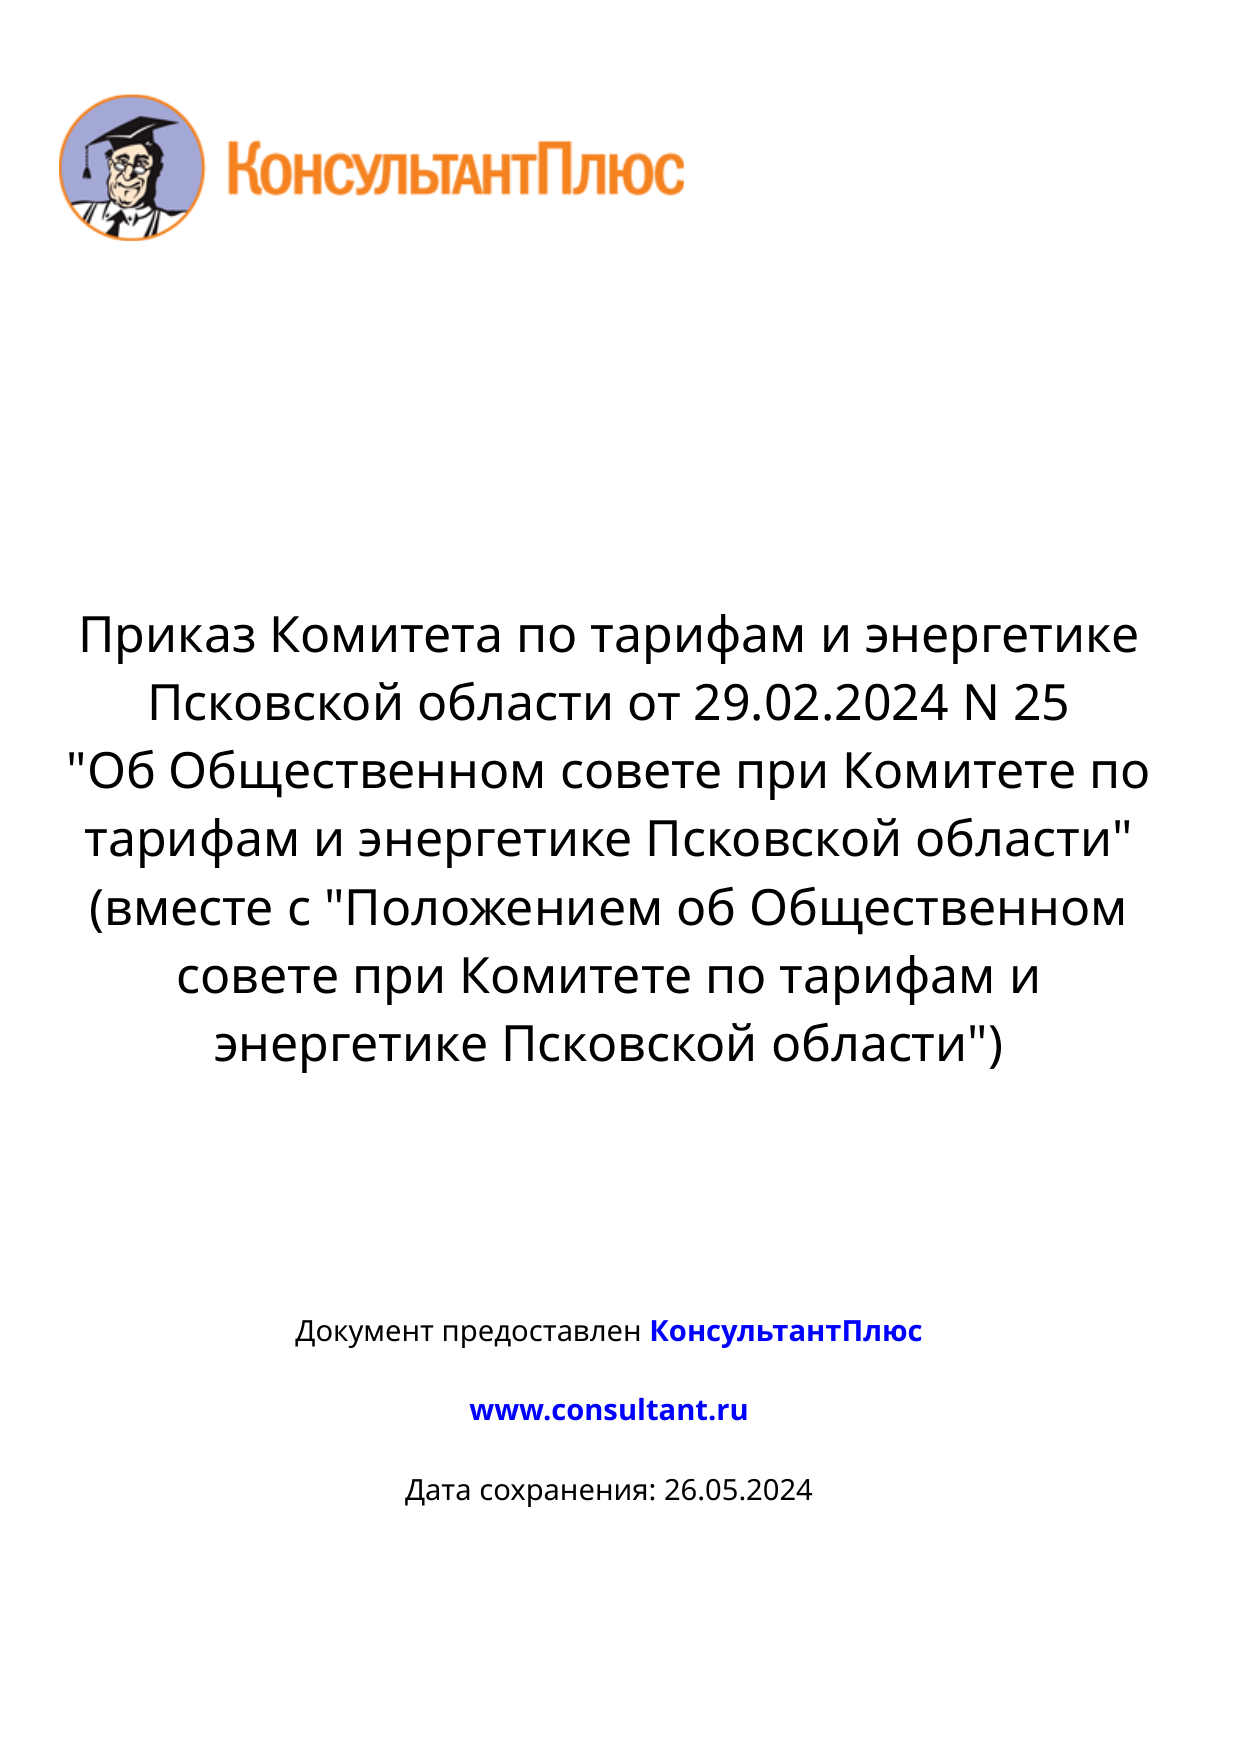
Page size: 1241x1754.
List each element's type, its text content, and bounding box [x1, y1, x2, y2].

table_cell Документ предоставлен КонсультантПлюс www.consultant.ru Дата сохранения: 26.05.2024 [51, 1272, 1167, 1587]
table_cell Приказ Комитета по тарифам и энергетике Псковской области от 29.02.2024 N 25 "Об Общественном совете при Комитете по тарифам и энергетике Псковской области" (вместе с "Положением об Общественном совете при Комитете по тарифам и энергетике Псковской области") [51, 403, 1167, 1272]
table_header [51, 88, 1167, 403]
picture [59, 93, 684, 243]
